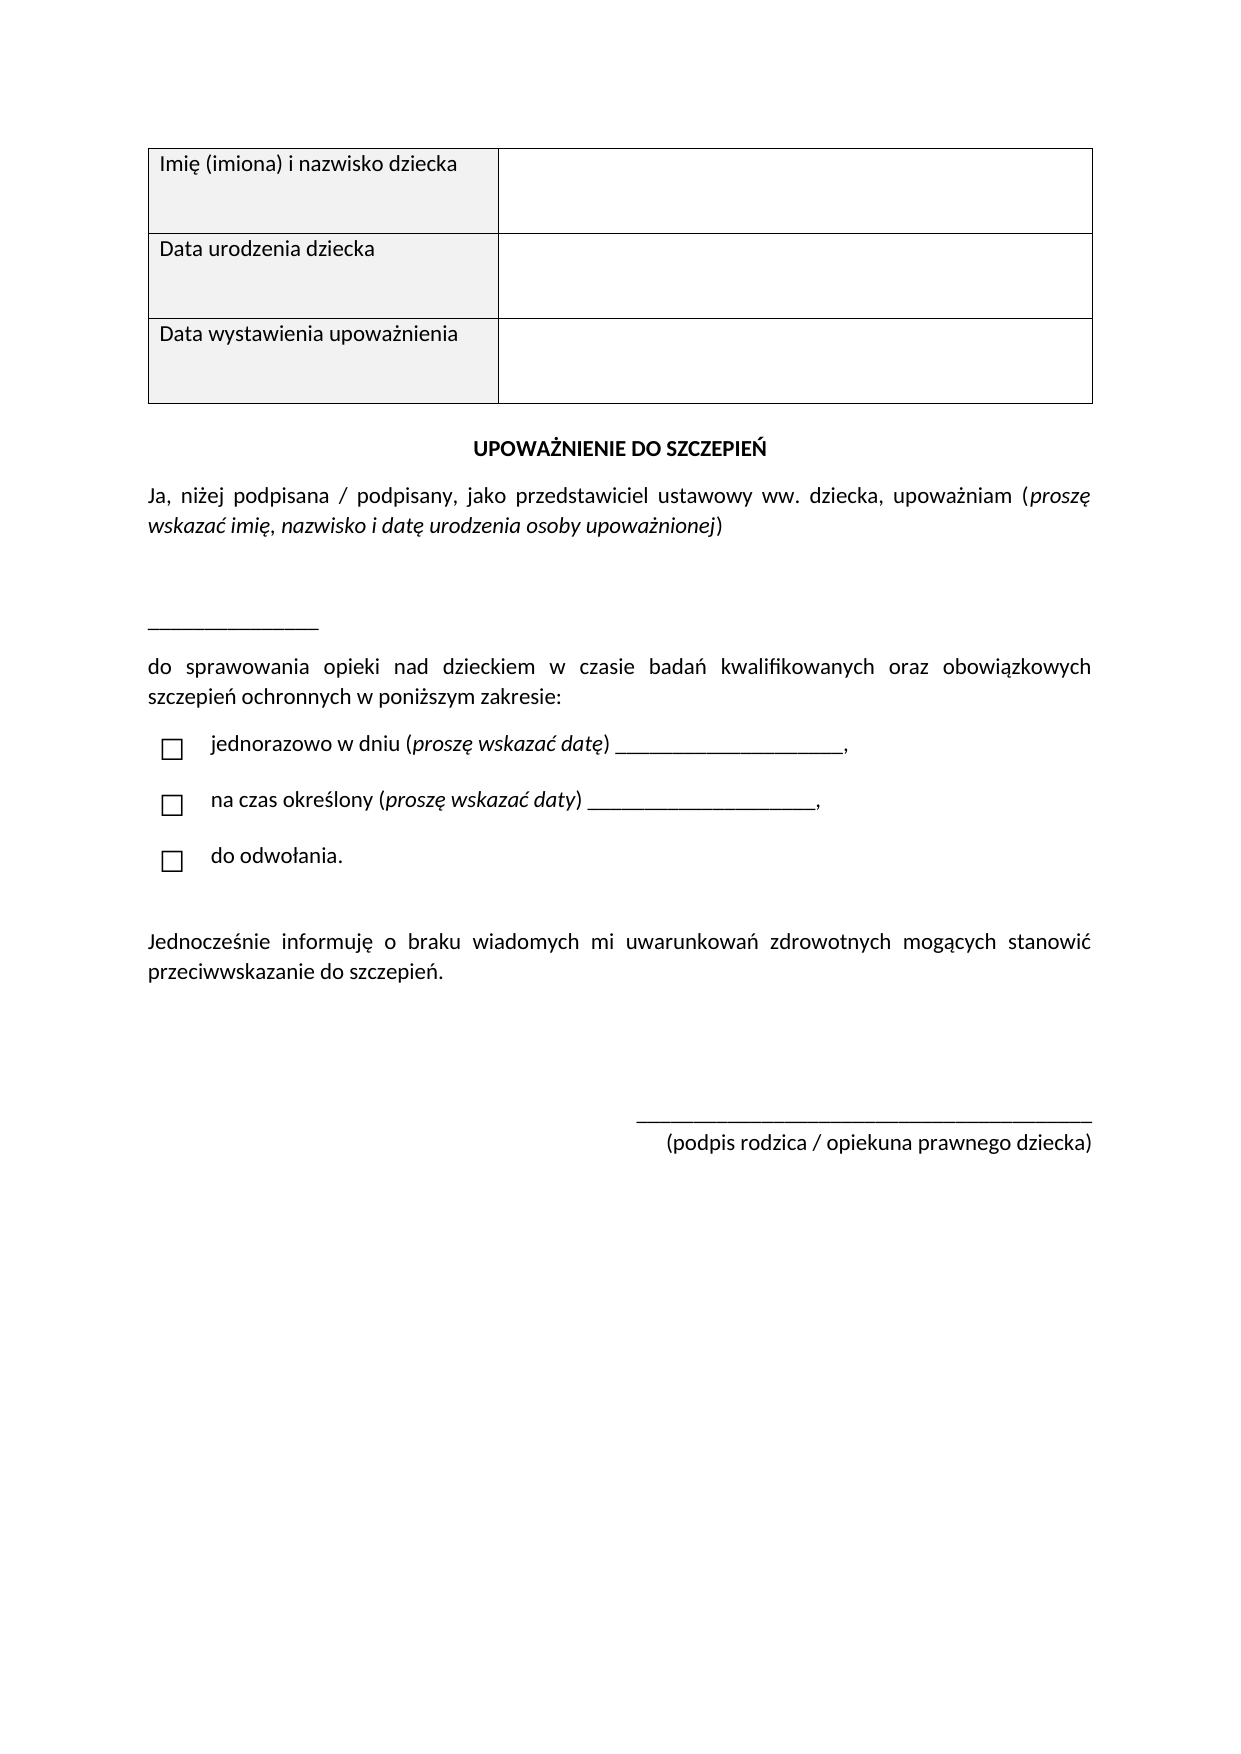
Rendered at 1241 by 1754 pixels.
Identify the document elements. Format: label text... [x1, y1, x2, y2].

text ________________________________________ (podpis rodzica / opiekuna prawnego dziecka) [148, 1098, 1093, 1156]
table_cell Data urodzenia dziecka [149, 234, 498, 318]
table_cell [499, 234, 1092, 318]
table_header [499, 149, 1092, 233]
text _______________ [148, 605, 1093, 633]
table_cell [499, 319, 1092, 403]
table_cell do odwołania. [199, 841, 1093, 897]
table_cell na czas określony (proszę wskazać daty) ____________________, [199, 785, 1093, 841]
table_header jednorazowo w dniu (proszę wskazać datę) ____________________, [199, 729, 1093, 785]
text Ja, niżej podpisana / podpisany, jako przedstawiciel ustawowy ww. dziecka, upoważniam (proszę wskazać imię, nazwisko i datę urodzenia osoby upoważnionej) [148, 481, 1093, 539]
text do sprawowania opieki nad dzieckiem w czasie badań kwalifikowanych oraz obowiązkowych szczepień ochronnych w poniższym zakresie: [148, 652, 1093, 710]
table_header Imię (imiona) i nazwisko dziecka [149, 149, 498, 233]
table_cell Data wystawienia upoważnienia [149, 319, 498, 403]
text UPOWAŻNIENIE DO SZCZEPIEŃ [148, 404, 1093, 462]
text Jednocześnie informuję o braku wiadomych mi uwarunkowań zdrowotnych mogących stanowić przeciwwskazanie do szczepień. [148, 897, 1093, 986]
